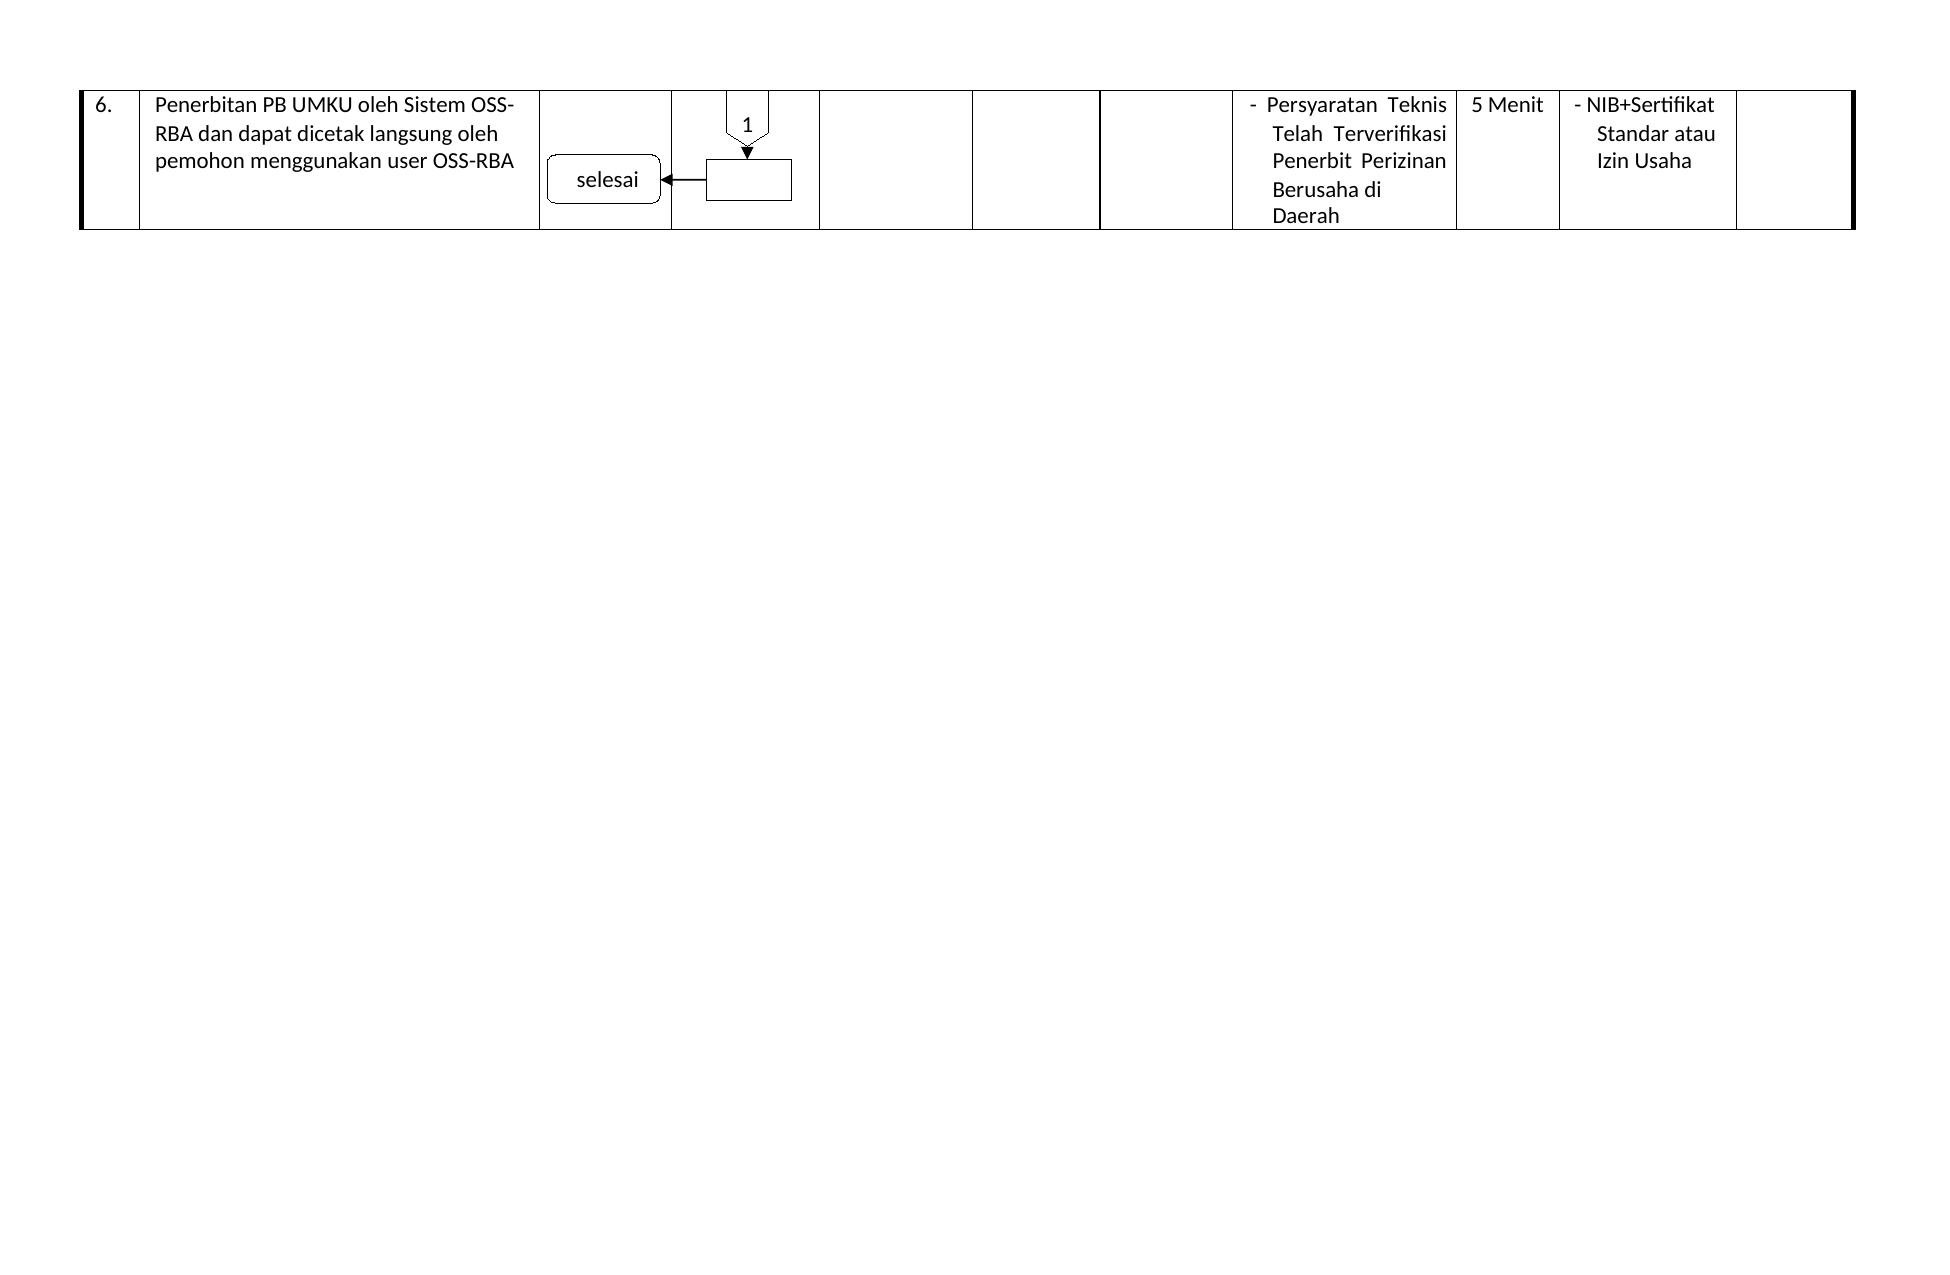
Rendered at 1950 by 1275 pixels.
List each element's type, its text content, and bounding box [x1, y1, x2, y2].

table_header [973, 91, 1099, 229]
table_header [820, 91, 972, 229]
table_header 6. [84, 91, 139, 229]
table_header 1 [672, 91, 819, 229]
table_header selesai [540, 91, 671, 229]
table_header 5 Menit [1457, 91, 1559, 229]
table_header - Persyaratan Teknis Telah Terverifikasi Penerbit Perizinan Berusaha di Daerah [1233, 91, 1456, 229]
table_header [1737, 91, 1851, 229]
table_header Penerbitan PB UMKU oleh Sistem OSS- RBA dan dapat dicetak langsung oleh pemohon menggunakan user OSS-RBA [140, 91, 539, 229]
table_header [1101, 91, 1232, 229]
table_header - NIB+Sertifikat Standar atau Izin Usaha [1560, 91, 1736, 229]
